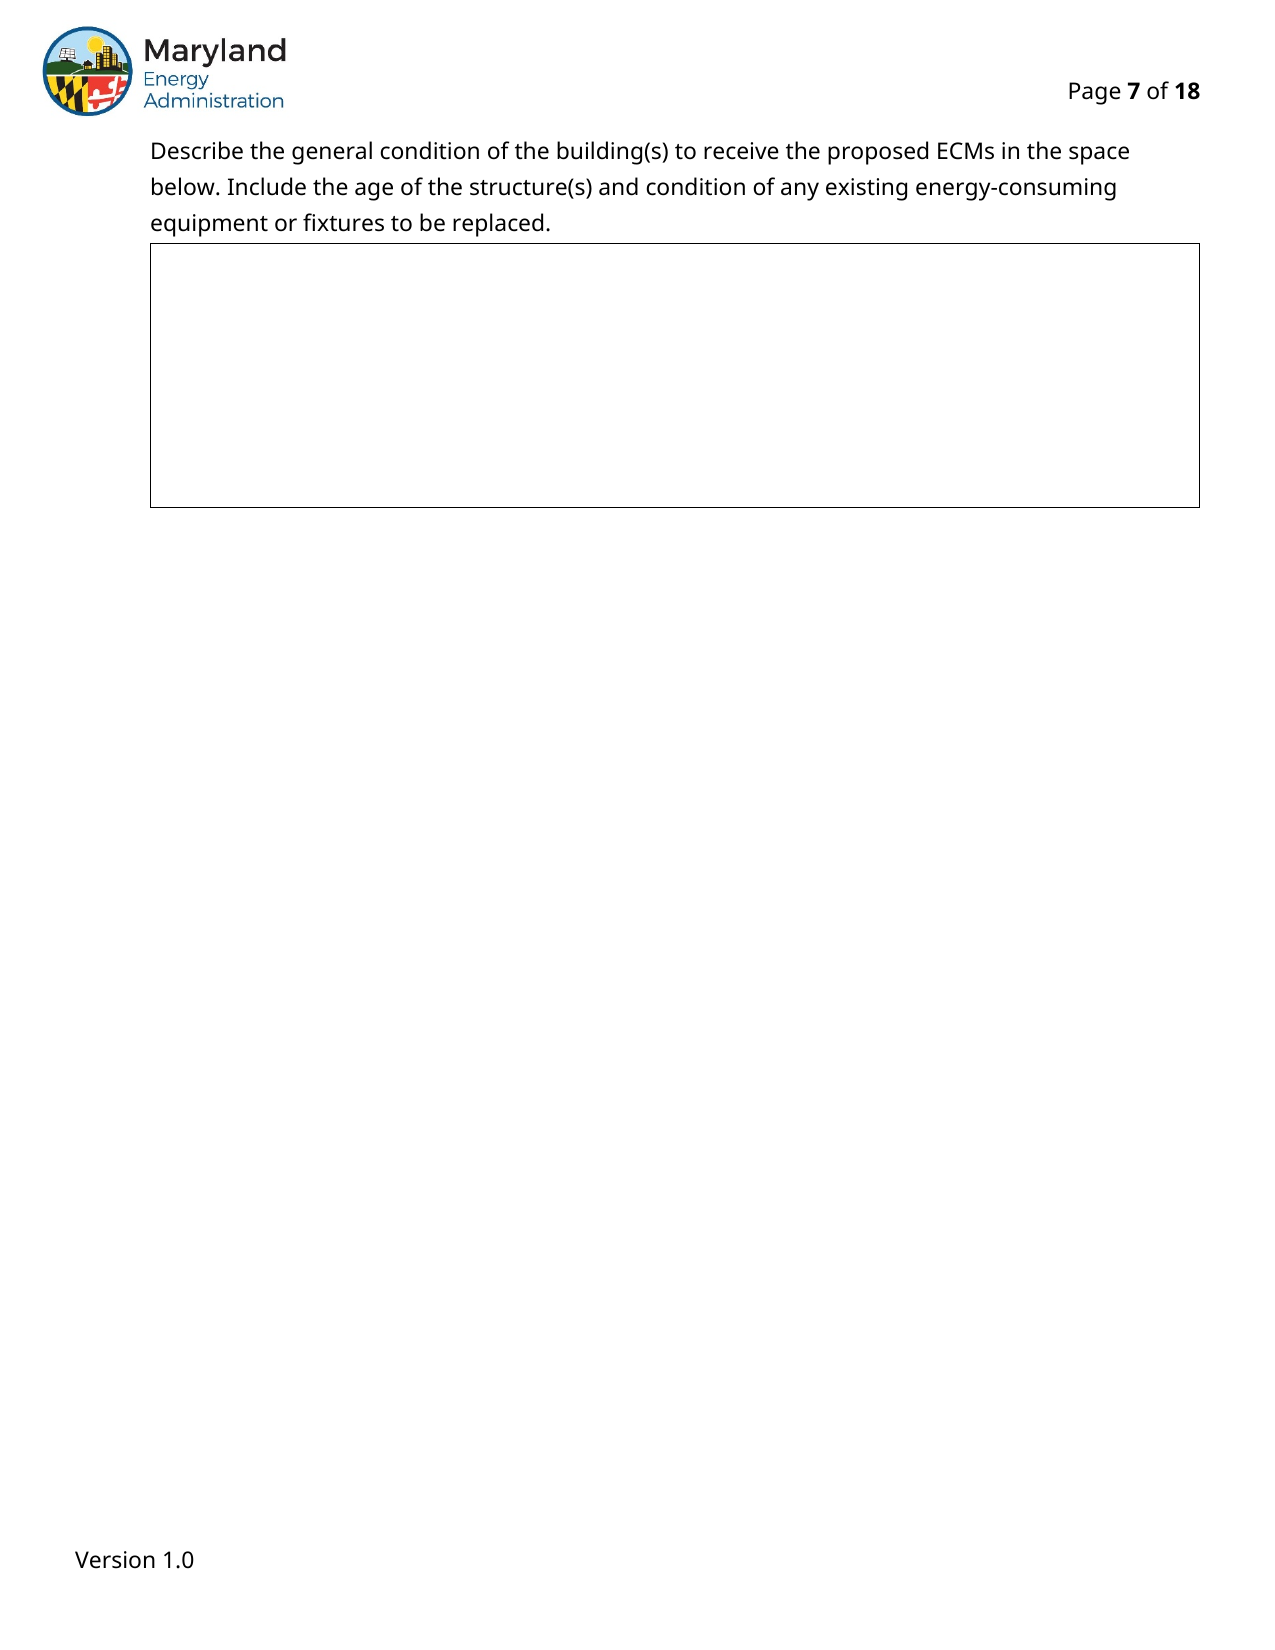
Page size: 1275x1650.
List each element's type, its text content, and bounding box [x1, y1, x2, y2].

text Describe the general condition of the building(s) to receive the proposed ECMs in the space below. Include the age of the structure(s) and condition of any existing energy-consuming equipment or fixtures to be replaced. [150, 135, 1200, 238]
table_header [151, 244, 1199, 507]
picture [29, 20, 302, 117]
